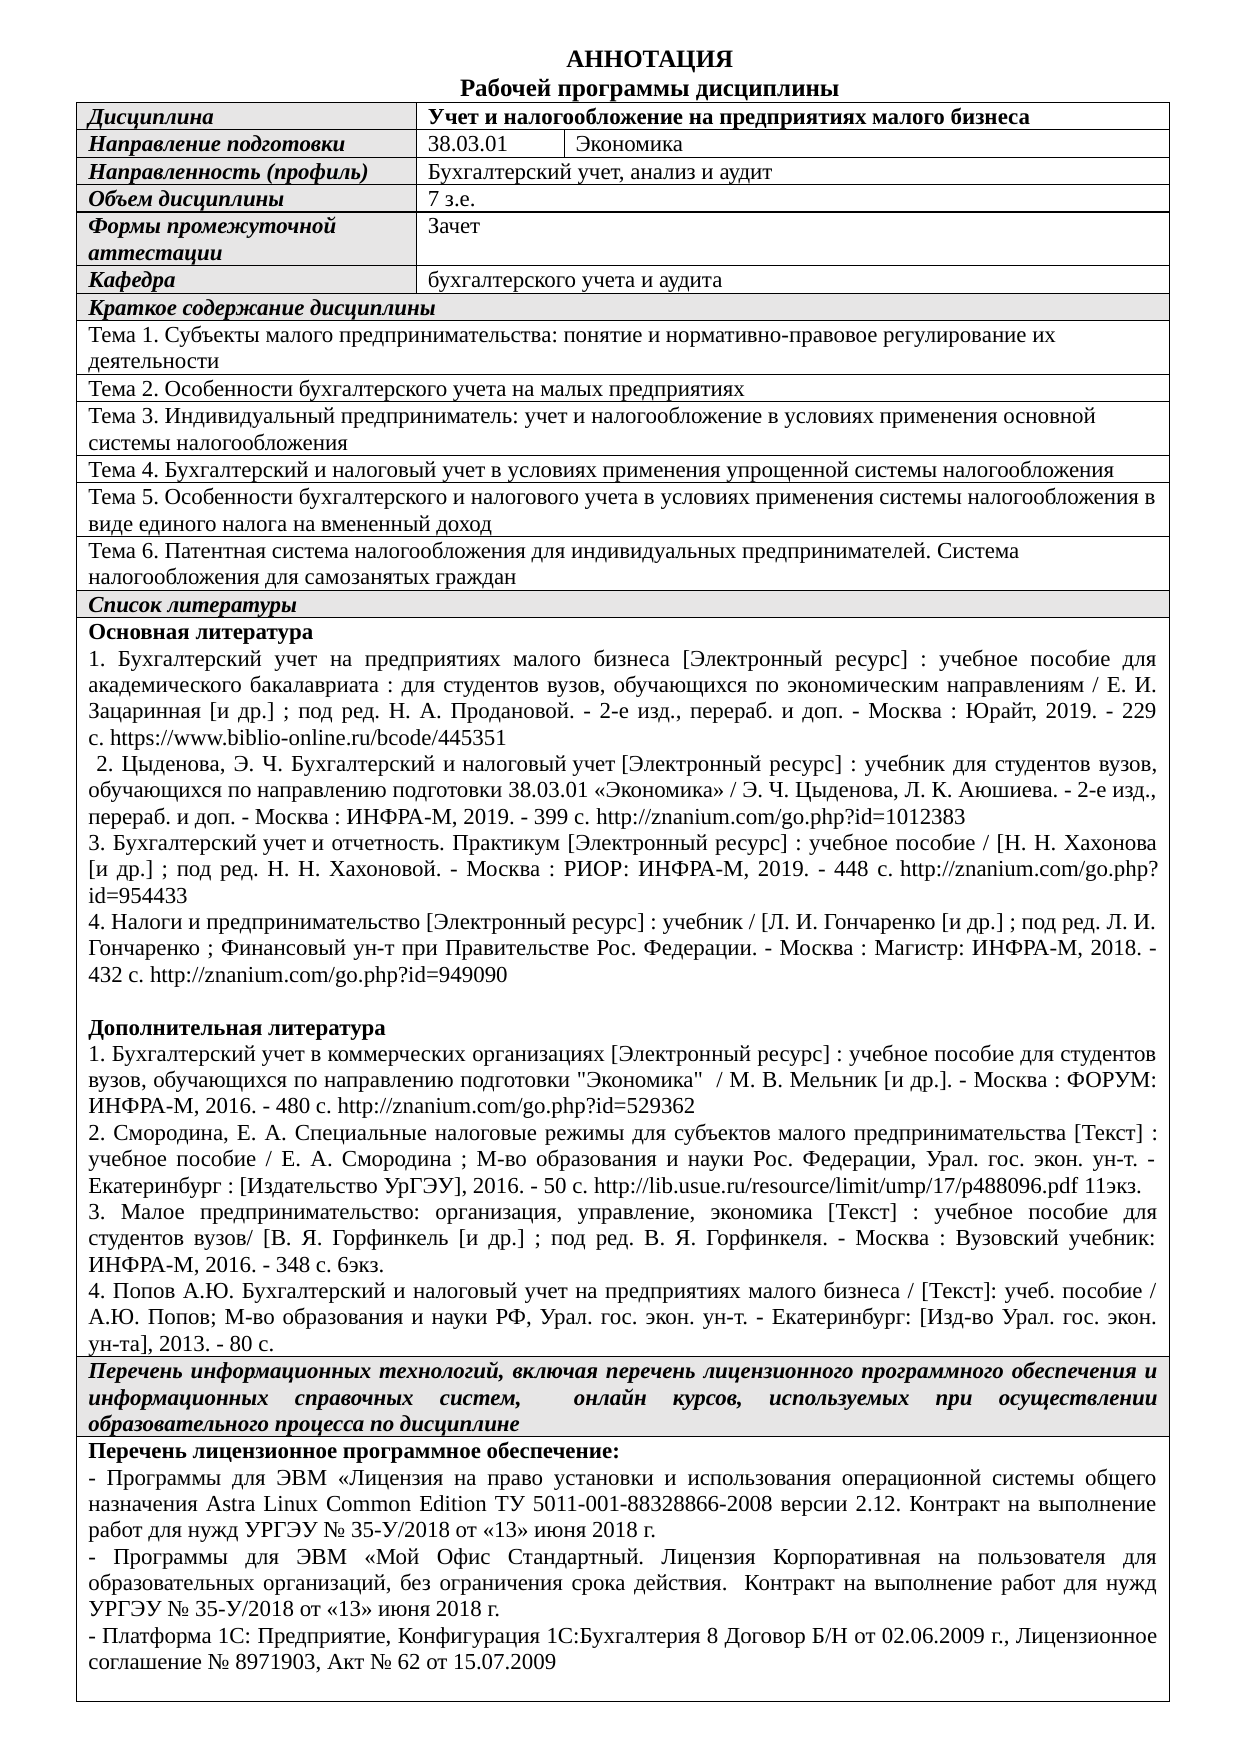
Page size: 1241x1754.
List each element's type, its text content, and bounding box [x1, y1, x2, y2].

table_cell Тема 6. Патентная система налогообложения для индивидуальных предпринимателей. Система налогообложения для самозанятых граждан [77, 537, 1169, 590]
table_cell Тема 3. Индивидуальный предприниматель: учет и налогообложение в условиях применения основной системы налогообложения [77, 402, 1169, 455]
table_cell Краткое содержание дисциплины [77, 294, 1169, 320]
table_cell Перечень информационных технологий, включая перечень лицензионного программного обеспечения и информационных справочных систем, онлайн курсов, используемых при осуществлении образовательного процесса по дисциплине [77, 1357, 1169, 1436]
text АННОТАЦИЯ [118, 44, 1181, 73]
table_cell Тема 1. Субъекты малого предпринимательства: понятие и нормативно-правовое регулирование их деятельности [77, 321, 1169, 374]
table_cell Экономика [565, 130, 1169, 157]
table_cell Формы промежуточной аттестации [77, 213, 416, 265]
table_cell Объем дисциплины [77, 185, 416, 211]
table_cell Основная литература 1. Бухгалтерский учет на предприятиях малого бизнеса [Электронный ресурс] : учебное пособие для академического бакалавриата : для студентов вузов, обучающихся по экономическим направлениям / Е. И. Зацаринная [и др.] ; под ред. Н. А. Продановой. - 2-е изд., перераб. и доп. - Москва : Юрайт, 2019. - 229 с. https://www.biblio-online.ru/bcode/445351 2. Цыденова, Э. Ч. Бухгалтерский и налоговый учет [Электронный ресурс] : учебник для студентов вузов, обучающихся по направлению подготовки 38.03.01 «Экономика» / Э. Ч. Цыденова, Л. К. Аюшиева. - 2-е изд., перераб. и доп. - Москва : ИНФРА-М, 2019. - 399 с. http://znanium.com/go.php?id=1012383 3. Бухгалтерский учет и отчетность. Практикум [Электронный ресурс] : учебное пособие / [Н. Н. Хахонова [и др.] ; под ред. Н. Н. Хахоновой. - Москва : РИОР: ИНФРА-М, 2019. - 448 с. http://znanium.com/go.php?id=954433 4. Налоги и предпринимательство [Электронный ресурс] : учебник / [Л. И. Гончаренко [и др.] ; под ред. Л. И. Гончаренко ; Финансовый ун-т при Правительстве Рос. Федерации. - Москва : Магистр: ИНФРА-М, 2018. - 432 с. http://znanium.com/go.php?id=949090 Дополнительная литература 1. Бухгалтерский учет в коммерческих организациях [Электронный ресурс] : учебное пособие для студентов вузов, обучающихся по направлению подготовки "Экономика" / М. В. Мельник [и др.]. - Москва : ФОРУМ: ИНФРА-М, 2016. - 480 с. http://znanium.com/go.php?id=529362 2. Смородина, Е. А. Специальные налоговые режимы для субъектов малого предпринимательства [Текст] : учебное пособие / Е. А. Смородина ; М-во образования и науки Рос. Федерации, Урал. гос. экон. ун-т. - Екатеринбург : [Издательство УрГЭУ], 2016. - 50 с. http://lib.usue.ru/resource/limit/ump/17/p488096.pdf 11экз. 3. Малое предпринимательство: организация, управление, экономика [Текст] : учебное пособие для студентов вузов/ [В. Я. Горфинкель [и др.] ; под ред. В. Я. Горфинкеля. - Москва : Вузовский учебник: ИНФРА-М, 2016. - 348 с. 6экз. 4. Попов А.Ю. Бухгалтерский и налоговый учет на предприятиях малого бизнеса / [Текст]: учеб. пособие / А.Ю. Попов; М-во образования и науки РФ, Урал. гос. экон. ун-т. - Екатеринбург: [Изд-во Урал. гос. экон. ун-та], 2013. - 80 с. [77, 618, 1169, 1356]
table_cell Зачет [417, 213, 1169, 265]
table_header Дисциплина [77, 103, 416, 129]
table_cell Направленность (профиль) [77, 158, 416, 184]
table_cell Список литературы [77, 591, 1169, 617]
table_header Учет и налогообложение на предприятиях малого бизнеса [417, 103, 1169, 129]
table_cell Кафедра [77, 266, 416, 293]
table_cell Тема 2. Особенности бухгалтерского учета на малых предприятиях [77, 375, 1169, 401]
table_cell Бухгалтерский учет, анализ и аудит [417, 158, 1169, 184]
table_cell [77, 1437, 1169, 1701]
text Рабочей программы дисциплины [118, 73, 1181, 102]
table_cell 38.03.01 [417, 130, 564, 157]
table_cell бухгалтерского учета и аудита [417, 266, 1169, 293]
table_cell Тема 5. Особенности бухгалтерского и налогового учета в условиях применения системы налогообложения в виде единого налога на вмененный доход [77, 483, 1169, 536]
table_cell Направление подготовки [77, 130, 416, 157]
table_cell 7 з.е. [417, 185, 1169, 211]
table_cell Тема 4. Бухгалтерский и налоговый учет в условиях применения упрощенной системы налогообложения [77, 456, 1169, 482]
